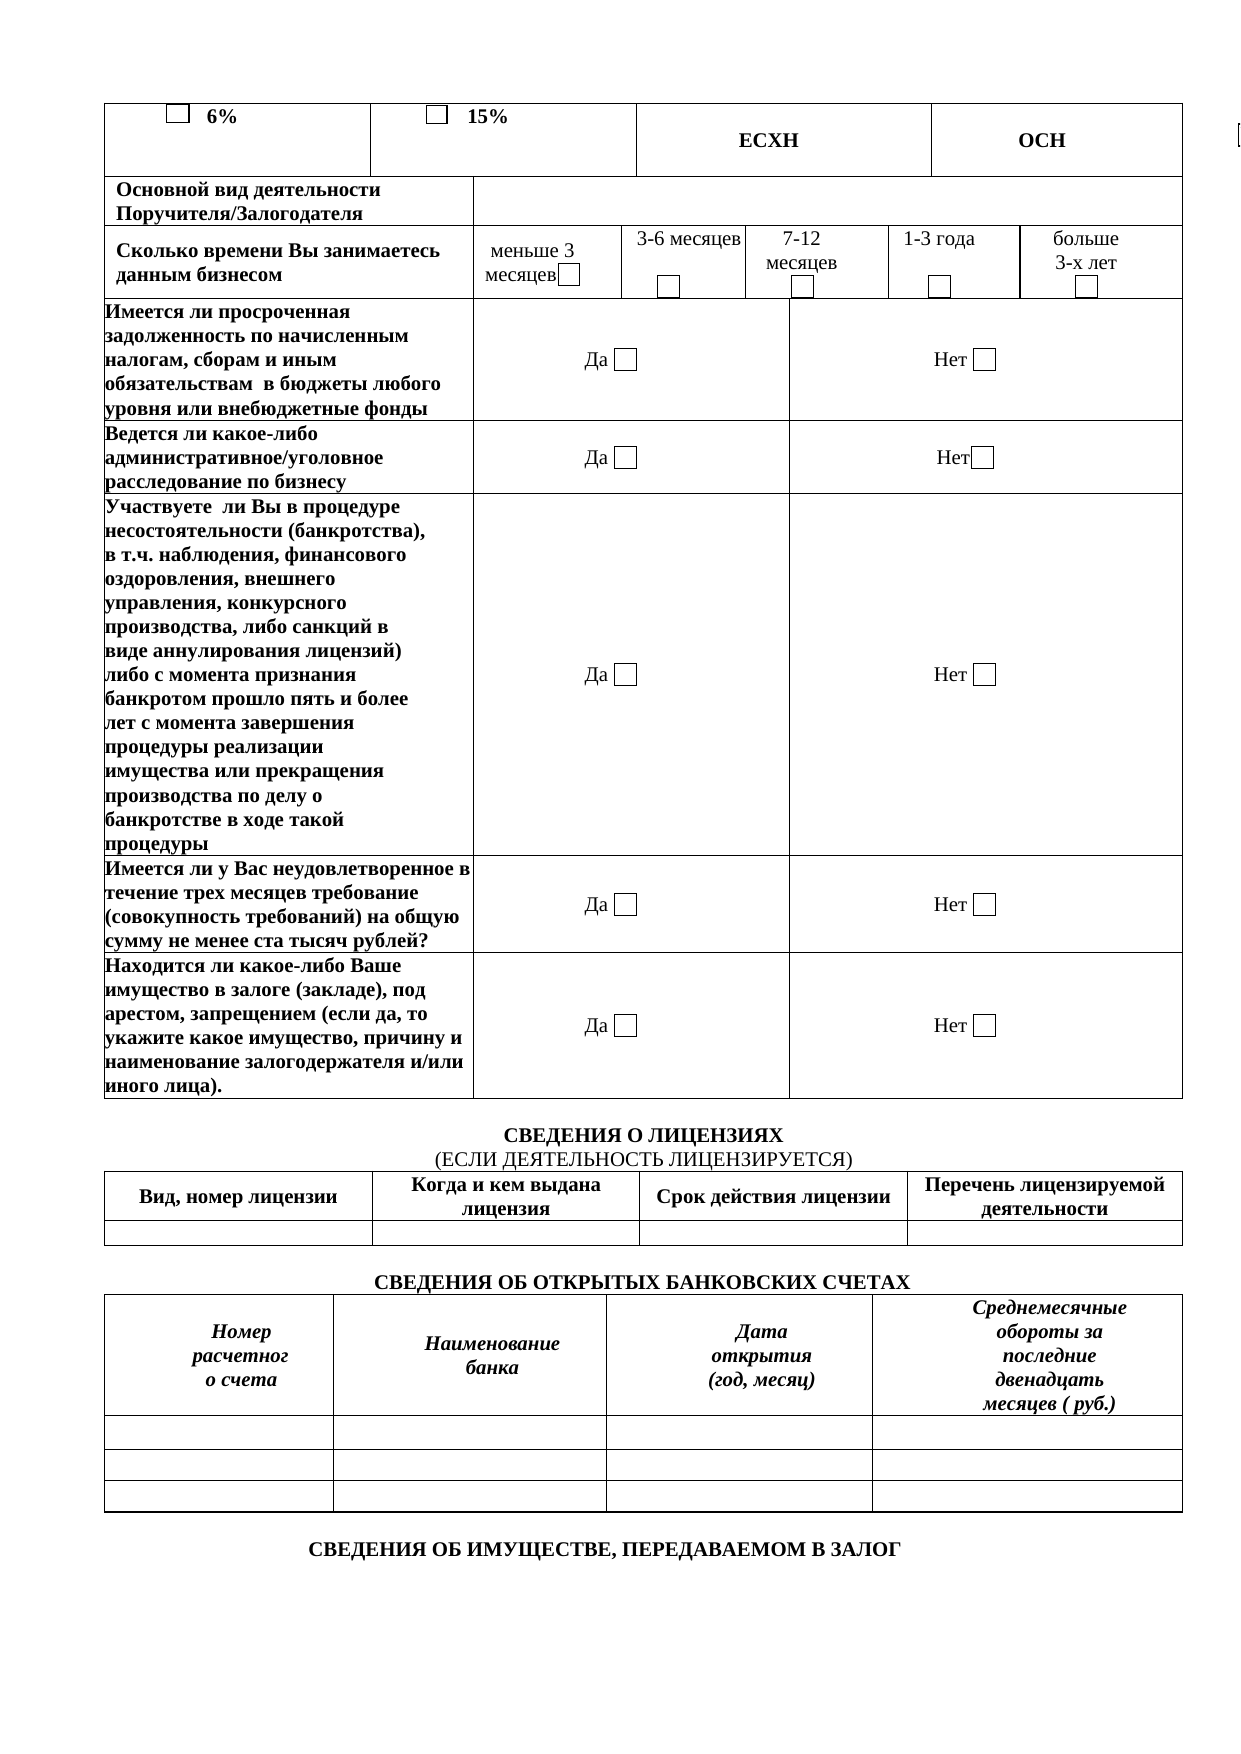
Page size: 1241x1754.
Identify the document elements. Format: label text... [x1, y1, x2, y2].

table_cell Когда и кем выдана лицензия [373, 1172, 639, 1220]
table_cell ОСН [932, 104, 1182, 176]
table_cell [873, 1450, 1182, 1480]
table_cell [105, 1450, 333, 1480]
table_cell [334, 1450, 606, 1480]
table_cell [105, 1221, 372, 1245]
table_cell Сколько времени Вы занимаетесь данным бизнесом [105, 226, 473, 298]
table_cell больше 3-х лет [1021, 226, 1182, 298]
table_cell меньше 3 месяцев [474, 226, 621, 298]
table_cell Имеется ли у Вас неудовлетворенное в течение трех месяцев требование (совокупность требований) на общую сумму не менее ста тысяч рублей? [105, 856, 473, 952]
table_cell 15% [371, 104, 636, 176]
table_cell Да [474, 953, 789, 1097]
table_cell [334, 1481, 606, 1511]
table_cell Вид, номер лицензии [105, 1172, 372, 1220]
table_cell 6% [105, 104, 370, 176]
table_cell [474, 177, 1182, 225]
table_cell [607, 1481, 872, 1511]
table_header Среднемесячные обороты за последние двенадцать месяцев ( руб.) [873, 1295, 1182, 1415]
table_cell Срок действия лицензии [640, 1172, 907, 1220]
text СВЕДЕНИЯ ОБ ИМУЩЕСТВЕ, ПЕРЕДАВАЕМОМ В ЗАЛОГ [75, 1537, 1135, 1561]
table_cell [908, 1221, 1182, 1245]
table_cell СВЕДЕНИЯ О ЛИЦЕНЗИЯХ (ЕСЛИ ДЕЯТЕЛЬНОСТЬ ЛИЦЕНЗИРУЕТСЯ) [105, 1099, 1182, 1171]
table_cell Находится ли какое-либо Ваше имущество в залоге (закладе), под арестом, запрещением (если да, то укажите какое имущество, причину и наименование залогодержателя и/или иного лица). [105, 953, 473, 1097]
table_cell Основной вид деятельности Поручителя/Залогодателя [105, 177, 473, 225]
table_header Дата открытия (год, месяц) [607, 1295, 872, 1415]
table_cell [640, 1221, 907, 1245]
table_cell Нет [790, 856, 1182, 952]
table_cell Да [474, 299, 789, 419]
table_cell [607, 1450, 872, 1480]
table_cell [607, 1416, 872, 1449]
table_cell 7-12 месяцев [746, 226, 888, 298]
table_cell [105, 1481, 333, 1511]
table_cell 3-6 месяцев [622, 226, 745, 298]
table_cell Нет [790, 421, 1182, 493]
table_cell 1-3 года [889, 226, 1019, 298]
table_cell Да [474, 421, 789, 493]
table_cell Да [474, 856, 789, 952]
table_cell Да [474, 494, 789, 855]
text СВЕДЕНИЯ ОБ ОТКРЫТЫХ БАНКОВСКИХ СЧЕТАХ [150, 1270, 1135, 1294]
table_cell [334, 1416, 606, 1449]
table_cell [105, 1416, 333, 1449]
table_cell Имеется ли просроченная задолженность по начисленным налогам, сборам и иным обязательствам в бюджеты любого уровня или внебюджетные фонды [105, 299, 473, 419]
table_cell Перечень лицензируемой деятельности [908, 1172, 1182, 1220]
table_header Наименование банка [334, 1295, 606, 1415]
table_cell Нет [790, 953, 1182, 1097]
table_cell [373, 1221, 639, 1245]
table_cell Нет [790, 299, 1182, 419]
table_cell [873, 1481, 1182, 1511]
table_cell Ведется ли какое-либо административное/уголовное расследование по бизнесу [105, 421, 473, 493]
table_cell [873, 1416, 1182, 1449]
table_cell ЕСХН [637, 104, 931, 176]
table_cell Нет [790, 494, 1182, 855]
table_cell Участвуете ли Вы в процедуре несостоятельности (банкротства), в т.ч. наблюдения, финансового оздоровления, внешнего управления, конкурсного производства, либо санкций в виде аннулирования лицензий) либо с момента признания банкротом прошло пять и более лет с момента завершения процедуры реализации имущества или прекращения производства по делу о банкротстве в ходе такой процедуры [105, 494, 473, 855]
table_header Номер расчетного счета [105, 1295, 333, 1415]
